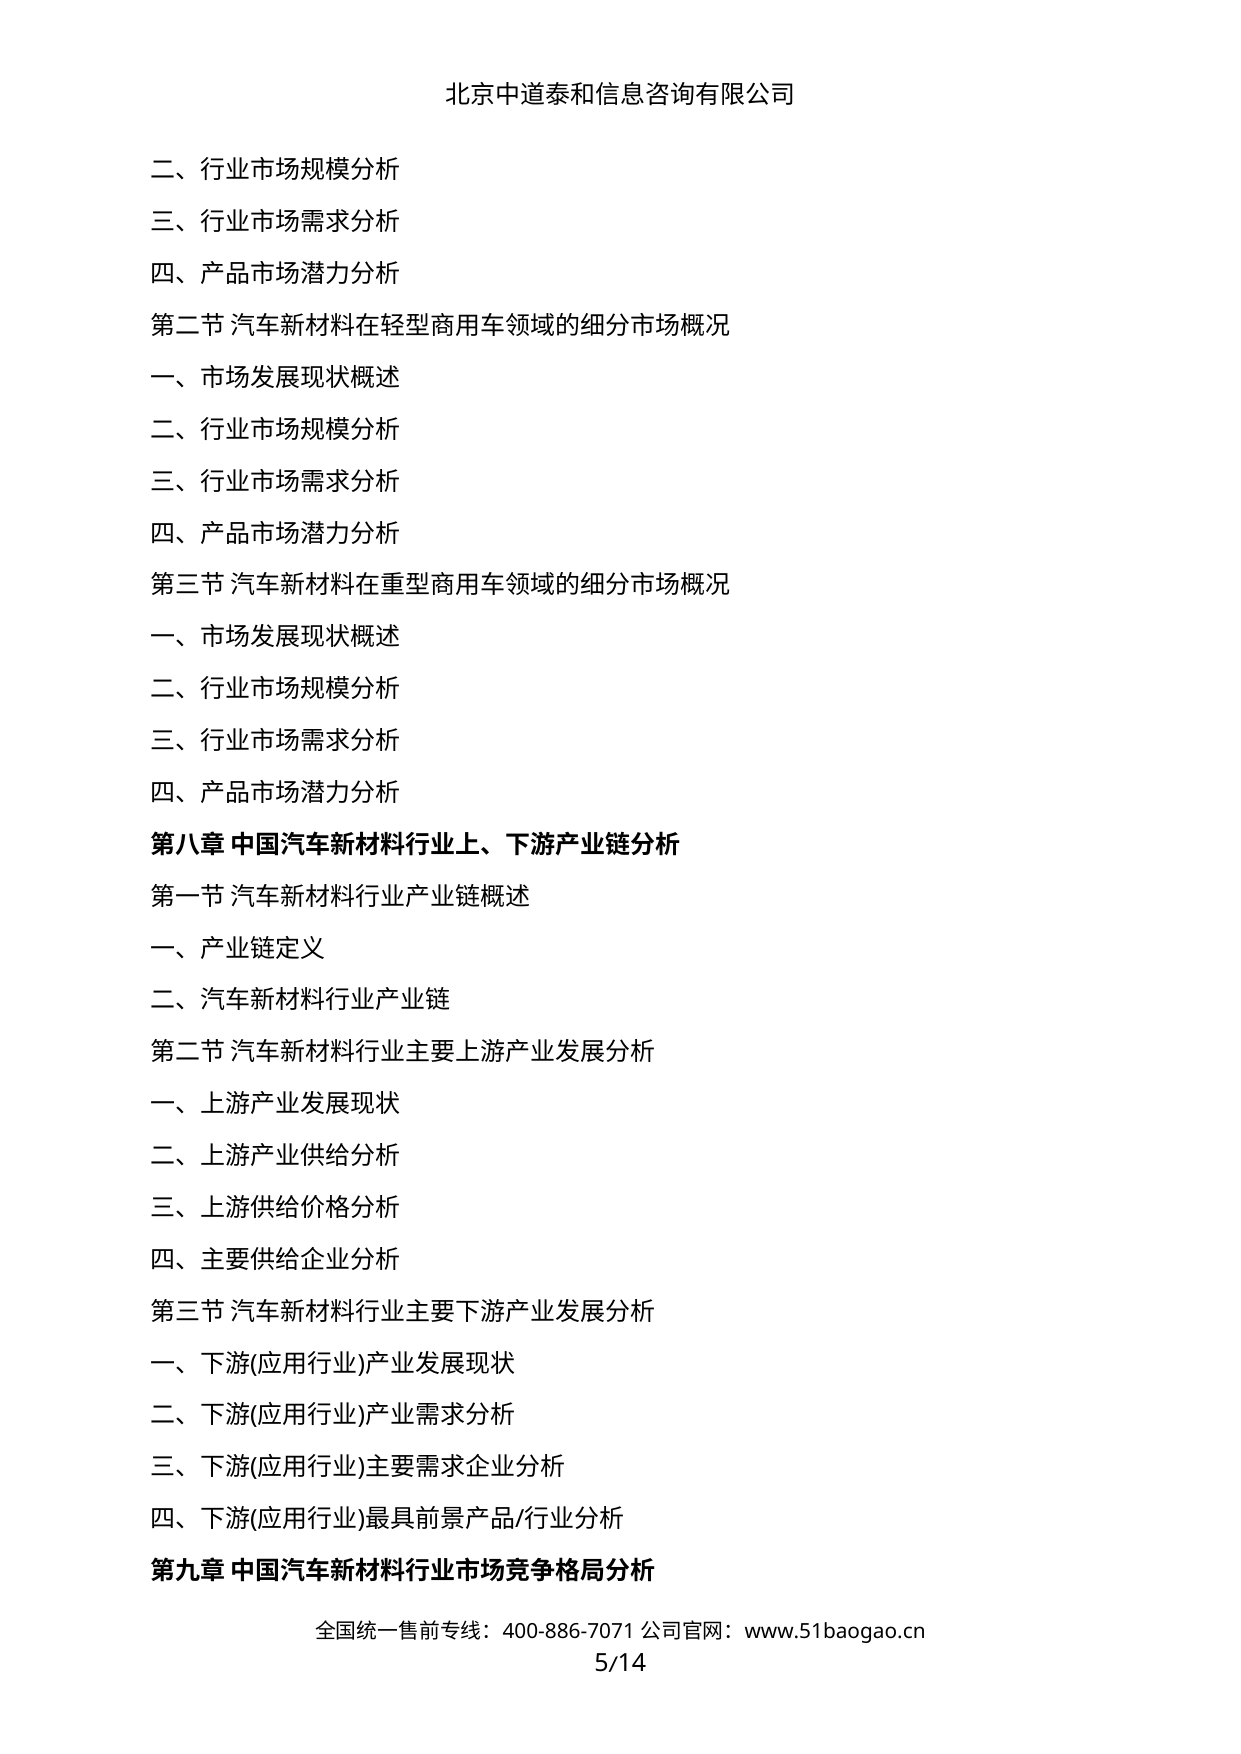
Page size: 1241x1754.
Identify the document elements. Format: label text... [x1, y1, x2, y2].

text 第三节 汽车新材料在重型商用车领域的细分市场概况 [150, 565, 1090, 601]
text 一、市场发展现状概述 [150, 357, 1090, 394]
text 一、市场发展现状概述 [150, 617, 1090, 653]
text 二、汽车新材料行业产业链 [150, 980, 1090, 1016]
text 第二节 汽车新材料在轻型商用车领域的细分市场概况 [150, 306, 1090, 342]
text 第二节 汽车新材料行业主要上游产业发展分析 [150, 1032, 1090, 1068]
text 二、上游产业供给分析 [150, 1136, 1090, 1172]
text 二、行业市场规模分析 [150, 669, 1090, 705]
text 第一节 汽车新材料行业产业链概述 [150, 876, 1090, 912]
text 一、下游(应用行业)产业发展现状 [150, 1343, 1090, 1379]
text 一、产业链定义 [150, 928, 1090, 964]
text 一、上游产业发展现状 [150, 1084, 1090, 1120]
text 三、行业市场需求分析 [150, 202, 1090, 238]
text 三、行业市场需求分析 [150, 461, 1090, 497]
text 四、产品市场潜力分析 [150, 254, 1090, 290]
text 四、主要供给企业分析 [150, 1239, 1090, 1276]
text 三、下游(应用行业)主要需求企业分析 [150, 1447, 1090, 1483]
text 第九章 中国汽车新材料行业市场竞争格局分析 [150, 1551, 1090, 1587]
text 二、下游(应用行业)产业需求分析 [150, 1395, 1090, 1431]
text 三、行业市场需求分析 [150, 721, 1090, 757]
text 四、产品市场潜力分析 [150, 513, 1090, 549]
text 三、上游供给价格分析 [150, 1187, 1090, 1224]
text 第八章 中国汽车新材料行业上、下游产业链分析 [150, 824, 1090, 861]
text 第三节 汽车新材料行业主要下游产业发展分析 [150, 1291, 1090, 1327]
text 四、产品市场潜力分析 [150, 772, 1090, 809]
text 四、下游(应用行业)最具前景产品/行业分析 [150, 1499, 1090, 1535]
text 二、行业市场规模分析 [150, 409, 1090, 446]
text 二、行业市场规模分析 [150, 150, 1090, 186]
